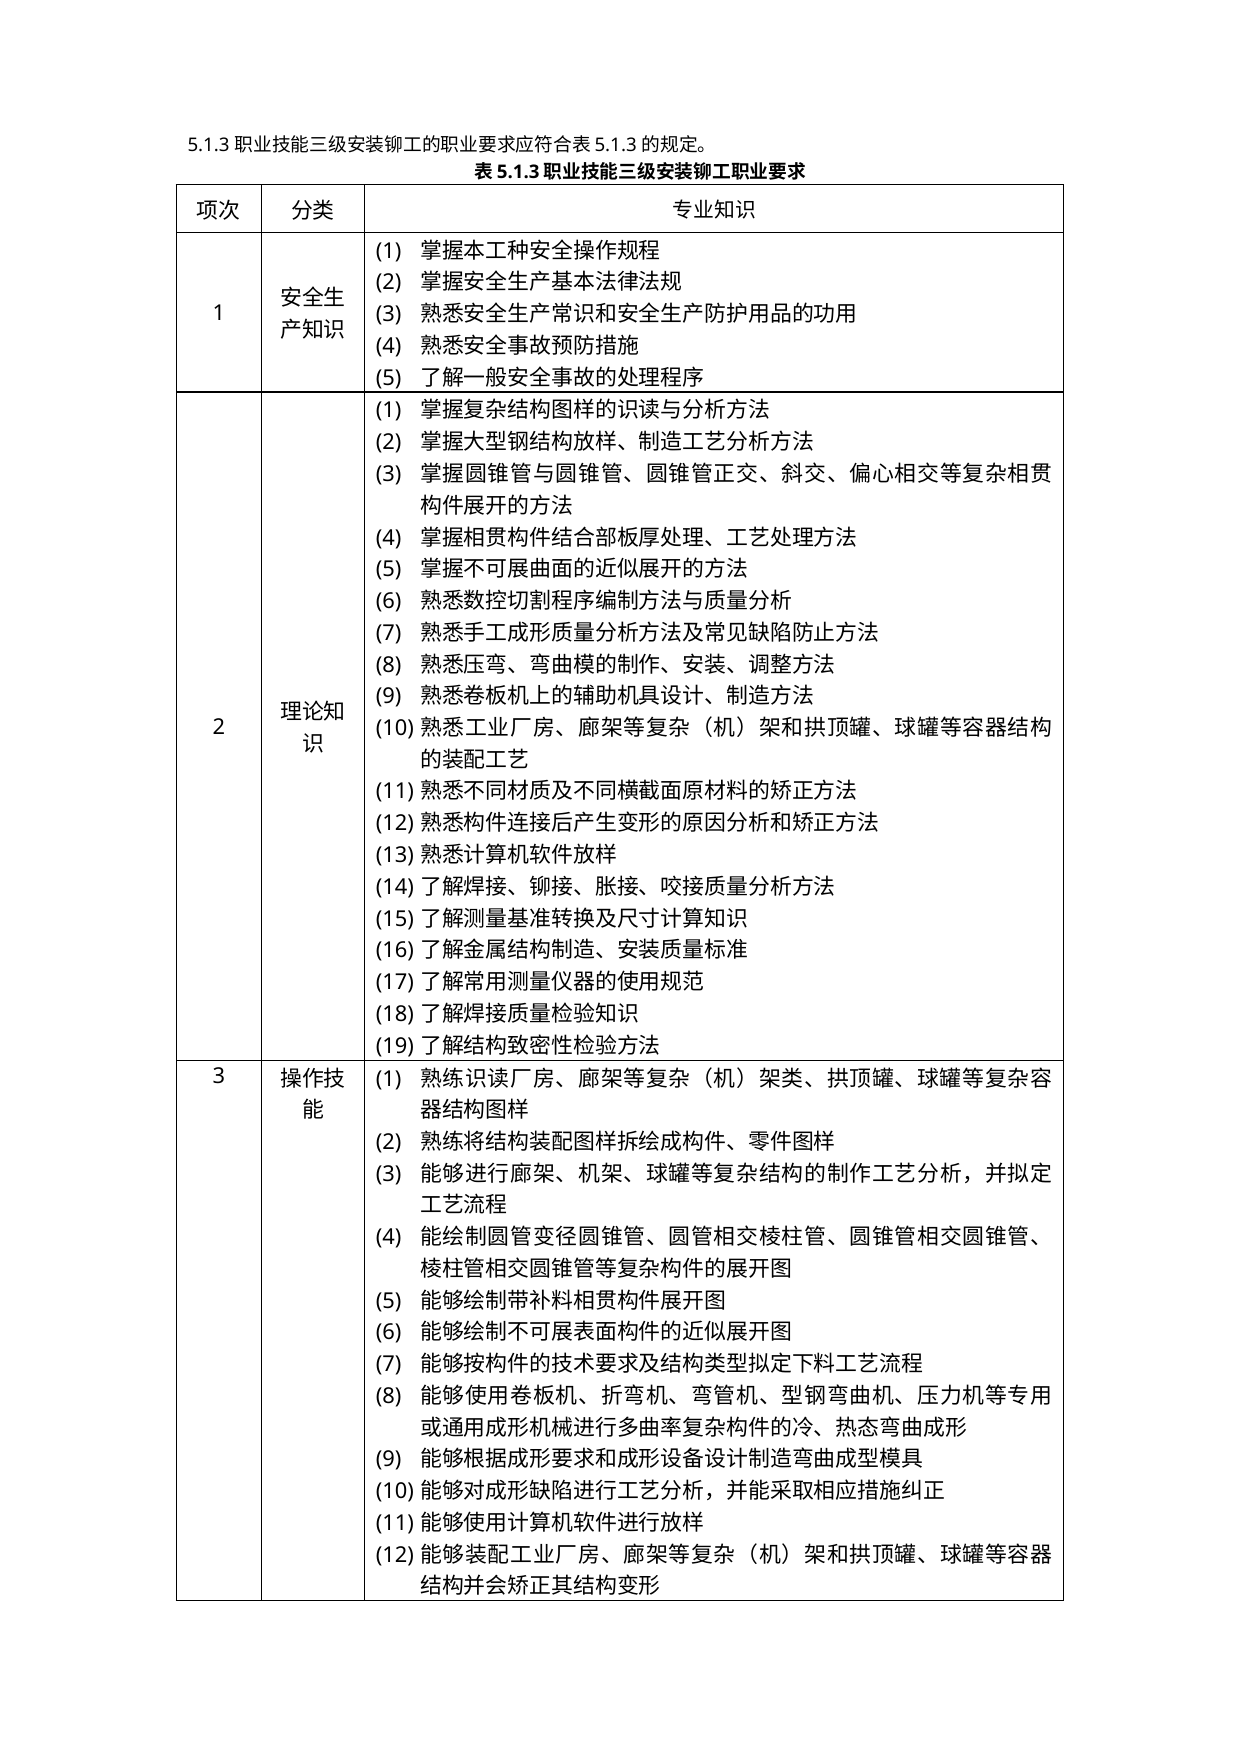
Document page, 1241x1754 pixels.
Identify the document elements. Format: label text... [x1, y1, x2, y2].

table_cell 安全生产知识 [262, 233, 364, 391]
table_cell 1 [177, 233, 261, 391]
table_header 专业知识 [365, 185, 1063, 232]
table_cell 掌握本工种安全操作规程 掌握安全生产基本法律法规 熟悉安全生产常识和安全生产防护用品的功用 熟悉安全事故预防措施 了解一般安全事故的处理程序 [365, 233, 1063, 391]
table_header 项次 [177, 185, 261, 232]
table_cell 3 [177, 1061, 261, 1600]
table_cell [365, 1061, 1063, 1600]
table_cell 操作技能 [262, 1061, 364, 1600]
table_cell 理论知识 [262, 393, 364, 1059]
text 表5.1.3职业技能三级安装铆工职业要求 [187, 157, 1092, 184]
table_cell 2 [177, 393, 261, 1059]
text 5.1.3 职业技能三级安装铆工的职业要求应符合表5.1.3 的规定。 [187, 130, 1092, 157]
table_header 分类 [262, 185, 364, 232]
table_cell 掌握复杂结构图样的识读与分析方法 掌握大型钢结构放样、制造工艺分析方法 掌握圆锥管与圆锥管、圆锥管正交、斜交、偏心相交等复杂相贯构件展开的方法 掌握相贯构件结合部板厚处理、工艺处理方法 掌握不可展曲面的近似展开的方法 熟悉数控切割程序编制方法与质量分析 熟悉手工成形质量分析方法及常见缺陷防止方法 熟悉压弯、弯曲模的制作、安装、调整方法 熟悉卷板机上的辅助机具设计、制造方法 熟悉工业厂房、廊架等复杂（机）架和拱顶罐、球罐等容器结构的装配工艺 熟悉不同材质及不同横截面原材料的矫正方法 熟悉构件连接后产生变形的原因分析和矫正方法 熟悉计算机软件放样 了解焊接、铆接、胀接、咬接质量分析方法 了解测量基准转换及尺寸计算知识 了解金属结构制造、安装质量标准 了解常用测量仪器的使用规范 了解焊接质量检验知识 了解结构致密性检验方法 [365, 393, 1063, 1059]
